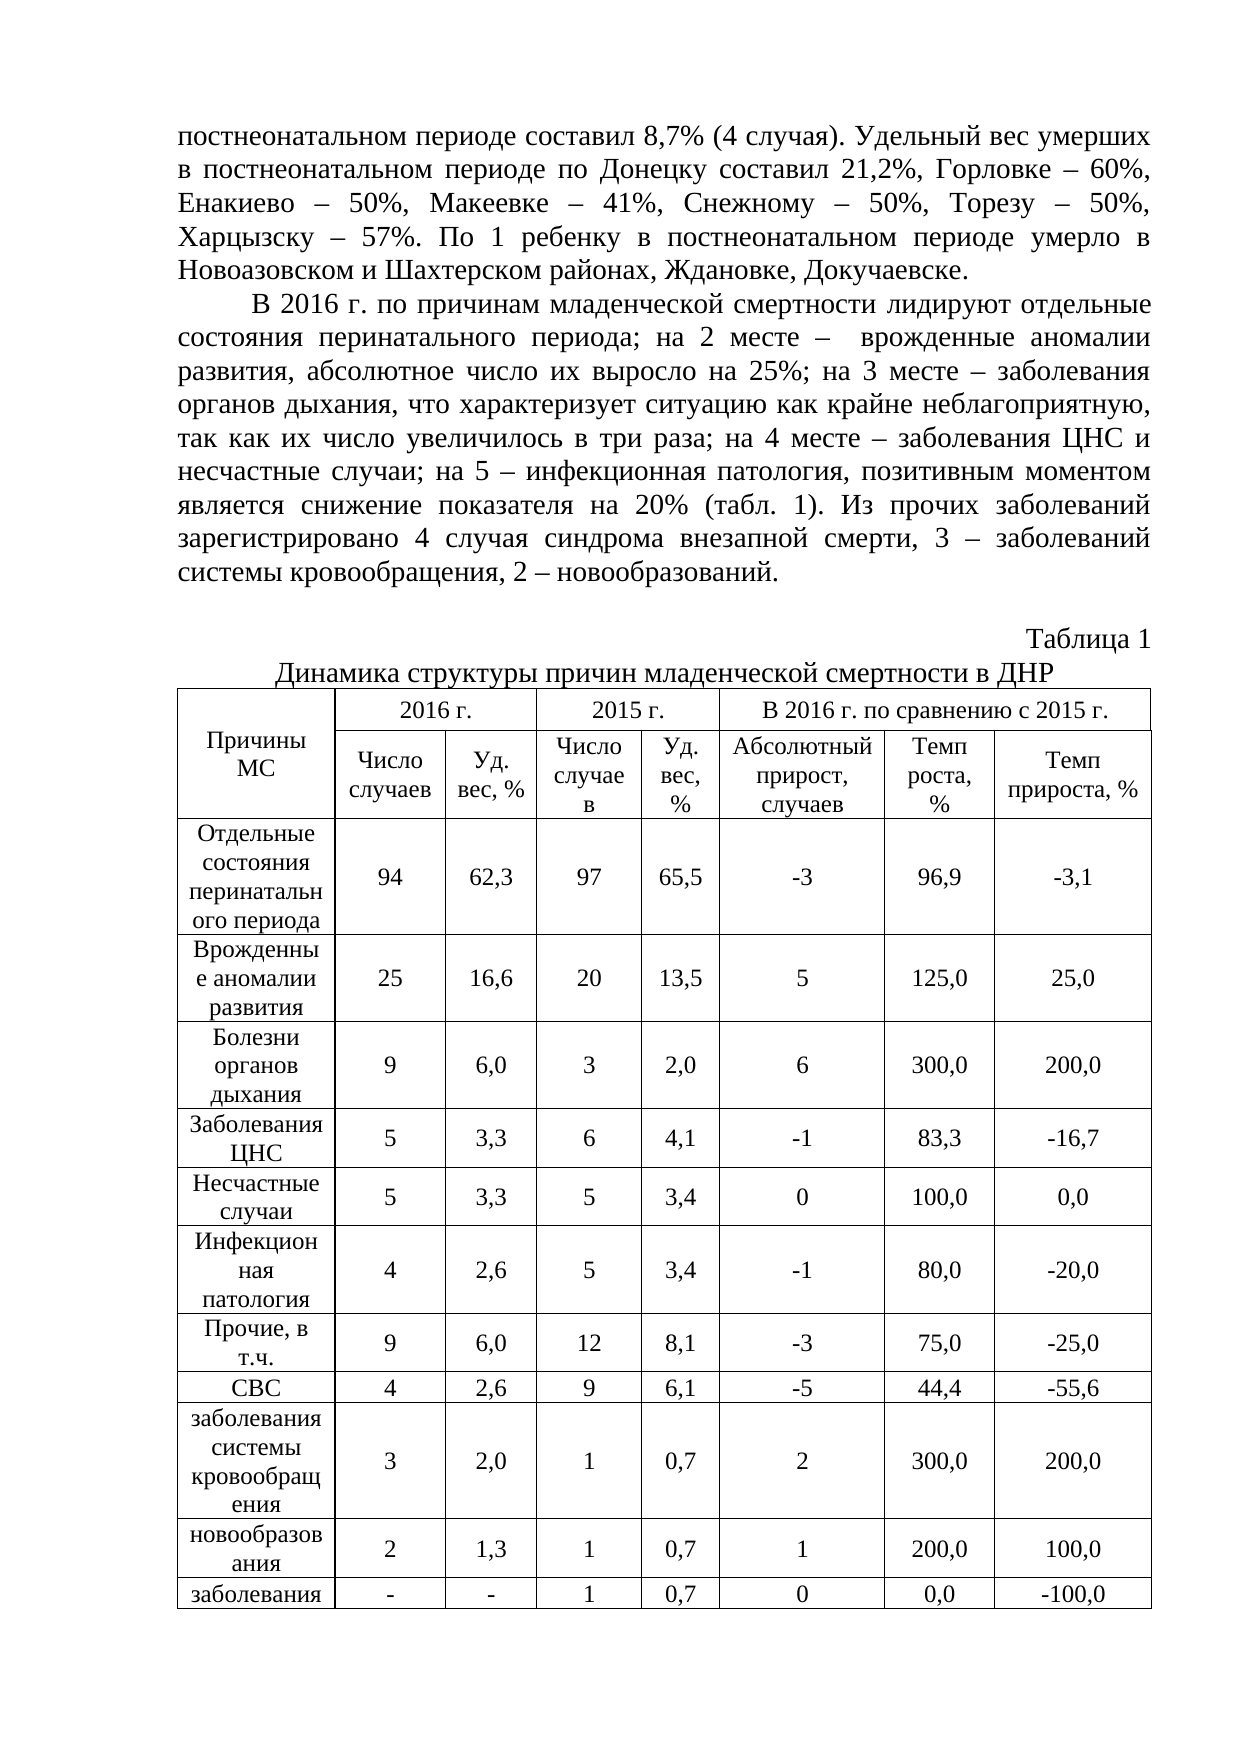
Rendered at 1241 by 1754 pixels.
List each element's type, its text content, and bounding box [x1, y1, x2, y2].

table_cell - [446, 1578, 536, 1608]
table_cell 75,0 [885, 1314, 994, 1371]
table_cell заболевания системы кровообращения [178, 1403, 334, 1518]
table_header 2016 г. [336, 689, 536, 730]
table_cell 0 [720, 1578, 884, 1608]
table_cell -100,0 [995, 1578, 1151, 1608]
table_cell 3,3 [446, 1109, 536, 1167]
table_cell 4 [336, 1226, 445, 1312]
table_cell Врожденные аномалии развития [178, 935, 334, 1021]
table_header В 2016 г. по сравнению с 2015 г. [720, 689, 1150, 730]
table_cell 0,7 [642, 1403, 719, 1518]
table_cell 300,0 [885, 1022, 994, 1108]
table_cell 4 [336, 1372, 445, 1402]
table_cell 6 [537, 1109, 641, 1167]
table_cell Число случаев [537, 731, 641, 817]
table_cell 1 [537, 1578, 641, 1608]
table_cell Несчастные случаи [178, 1168, 334, 1225]
table_cell 3,3 [446, 1168, 536, 1225]
table_cell 125,0 [885, 935, 994, 1021]
table_cell -55,6 [995, 1372, 1151, 1402]
table_cell 2 [336, 1519, 445, 1577]
table_cell 200,0 [885, 1519, 994, 1577]
table_cell 0,7 [642, 1578, 719, 1608]
table_cell Прочие, в т.ч. [178, 1314, 334, 1371]
table_cell -25,0 [995, 1314, 1151, 1371]
table_cell 96,9 [885, 819, 994, 933]
table_cell 94 [336, 819, 445, 933]
table_cell 25,0 [995, 935, 1151, 1021]
table_cell 97 [537, 819, 641, 933]
table_cell 3,4 [642, 1168, 719, 1225]
table_cell -5 [720, 1372, 884, 1402]
table_cell 3 [336, 1403, 445, 1518]
table_cell 300,0 [885, 1403, 994, 1518]
text Динамика структуры причин младенческой смертности в ДНР [177, 655, 1152, 688]
table_cell 4,1 [642, 1109, 719, 1167]
table_cell -3,1 [995, 819, 1151, 933]
table_cell 1 [537, 1403, 641, 1518]
text Таблица 1 [177, 621, 1152, 655]
table_cell Темп роста, % [885, 731, 994, 817]
table_header Причины МС [178, 689, 334, 817]
table_cell 9 [537, 1372, 641, 1402]
table_cell 0 [720, 1168, 884, 1225]
table_cell 5 [336, 1109, 445, 1167]
table_cell 2,6 [446, 1372, 536, 1402]
table_cell -16,7 [995, 1109, 1151, 1167]
table_cell 6,0 [446, 1314, 536, 1371]
table_cell 25 [336, 935, 445, 1021]
table_cell 2,6 [446, 1226, 536, 1312]
table_cell 3,4 [642, 1226, 719, 1312]
table_cell 62,3 [446, 819, 536, 933]
table_cell 200,0 [995, 1403, 1151, 1518]
table_cell Уд. вес, % [642, 731, 719, 817]
table_cell 9 [336, 1314, 445, 1371]
table_cell 0,7 [642, 1519, 719, 1577]
table_cell 0,0 [995, 1168, 1151, 1225]
table_cell -1 [720, 1226, 884, 1312]
table_cell Темп прироста, % [995, 731, 1151, 817]
table_cell -20,0 [995, 1226, 1151, 1312]
table_cell 13,5 [642, 935, 719, 1021]
table_cell 0,0 [885, 1578, 994, 1608]
table_cell Уд. вес, % [446, 731, 536, 817]
table_cell 2,0 [642, 1022, 719, 1108]
table_cell 200,0 [995, 1022, 1151, 1108]
table_cell 100,0 [995, 1519, 1151, 1577]
table_cell 12 [537, 1314, 641, 1371]
table_cell 2 [720, 1403, 884, 1518]
table_cell 5 [537, 1168, 641, 1225]
table_cell 5 [336, 1168, 445, 1225]
table_cell заболевания крови [178, 1578, 334, 1608]
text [177, 118, 1152, 286]
table_cell Инфекционная патология [178, 1226, 334, 1312]
table_cell Болезни органов дыхания [178, 1022, 334, 1108]
table_cell 1,3 [446, 1519, 536, 1577]
text В 2016 г. по причинам младенческой смертности лидируют отдельные состояния перинатального периода; на 2 месте – врожденные аномалии развития, абсолютное число их выросло на 25%; на 3 месте – заболевания органов дыхания, что характеризует ситуацию как крайне неблагоприятную, так как их число увеличилось в три раза; на 4 месте – заболевания ЦНС и несчастные случаи; на 5 – инфекционная патология, позитивным моментом является снижение показателя на 20% (табл. 1). Из прочих заболеваний зарегистрировано 4 случая синдрома внезапной смерти, 3 – заболеваний системы кровообращения, 2 – новообразований. [177, 286, 1152, 588]
table_cell 16,6 [446, 935, 536, 1021]
table_cell Заболевания ЦНС [178, 1109, 334, 1167]
table_cell Число случаев [336, 731, 445, 817]
table_cell Абсолютный прирост, случаев [720, 731, 884, 817]
table_cell -3 [720, 819, 884, 933]
table_cell 1 [537, 1519, 641, 1577]
table_cell 6,0 [446, 1022, 536, 1108]
table_cell 1 [720, 1519, 884, 1577]
table_cell 83,3 [885, 1109, 994, 1167]
table_cell 6 [720, 1022, 884, 1108]
table_cell 9 [336, 1022, 445, 1108]
table_cell 8,1 [642, 1314, 719, 1371]
table_cell новообразования [178, 1519, 334, 1577]
table_cell 20 [537, 935, 641, 1021]
table_cell 2,0 [446, 1403, 536, 1518]
table_cell 6,1 [642, 1372, 719, 1402]
table_cell 100,0 [885, 1168, 994, 1225]
table_cell -1 [720, 1109, 884, 1167]
table_cell 80,0 [885, 1226, 994, 1312]
table_cell - [336, 1578, 445, 1608]
table_header 2015 г. [537, 689, 719, 730]
table_cell 65,5 [642, 819, 719, 933]
table_cell 5 [537, 1226, 641, 1312]
table_cell Отдельные состояния перинатального периода [178, 819, 334, 933]
table_cell -3 [720, 1314, 884, 1371]
table_cell СВС [178, 1372, 334, 1402]
table_cell 5 [720, 935, 884, 1021]
table_cell 3 [537, 1022, 641, 1108]
table_cell 44,4 [885, 1372, 994, 1402]
